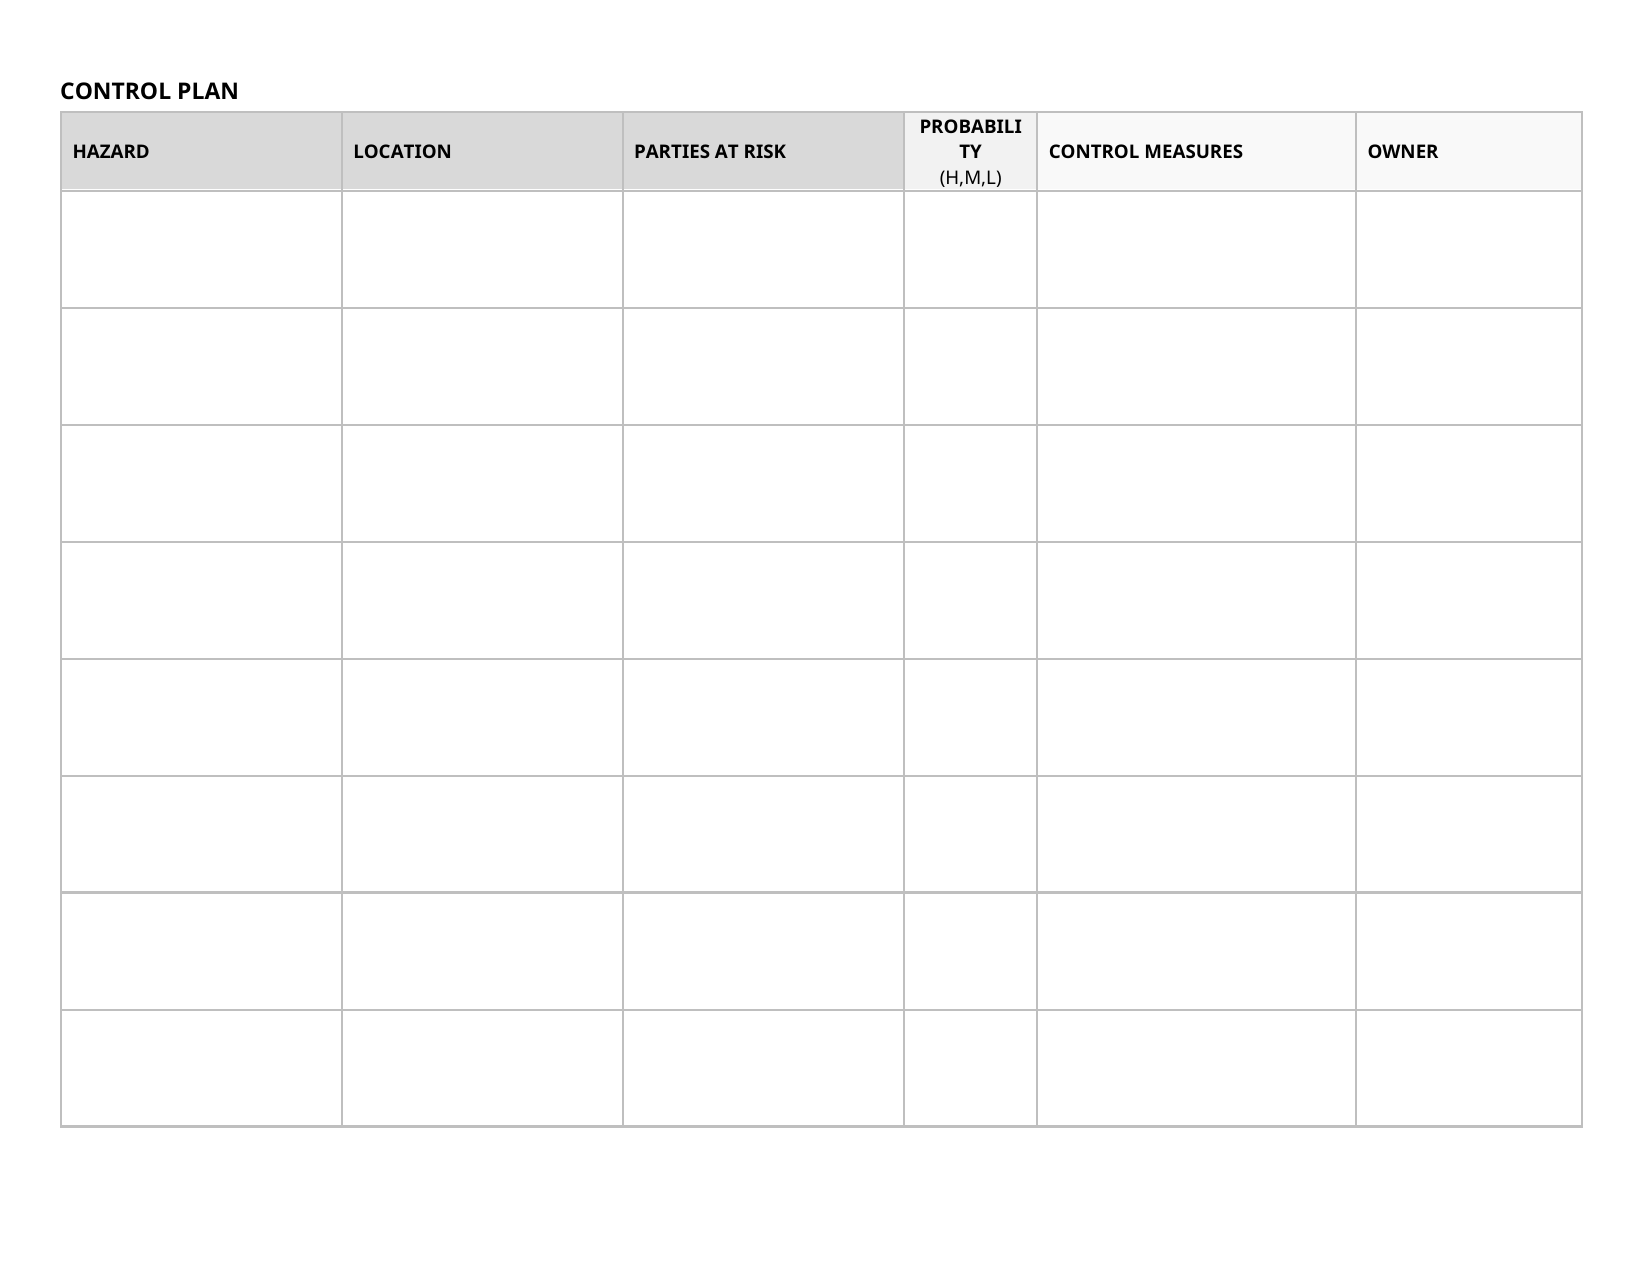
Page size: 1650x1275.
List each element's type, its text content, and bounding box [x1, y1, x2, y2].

table_cell [1357, 1011, 1581, 1125]
table_cell [905, 192, 1036, 307]
table_cell [1357, 426, 1581, 541]
table_cell [905, 426, 1036, 541]
table_cell [905, 1011, 1036, 1125]
table_cell [624, 426, 903, 541]
table_header PROBABILITY (H,M,L) [905, 113, 1036, 189]
table_cell [1038, 543, 1355, 657]
table_cell [905, 309, 1036, 423]
table_cell [62, 1011, 341, 1125]
table_cell [62, 309, 341, 423]
table_cell [905, 777, 1036, 891]
table_cell [905, 660, 1036, 774]
table_cell [624, 543, 903, 657]
table_cell [905, 543, 1036, 657]
table_header PARTIES AT RISK [624, 113, 903, 189]
table_cell [905, 894, 1036, 1008]
table_cell [1038, 777, 1355, 891]
table_cell [62, 543, 341, 657]
table_cell [624, 894, 903, 1008]
table_cell [1038, 660, 1355, 774]
table_cell [1357, 543, 1581, 657]
table_cell [1038, 309, 1355, 423]
table_cell [1357, 660, 1581, 774]
table_header HAZARD [62, 113, 341, 189]
table_cell [1038, 192, 1355, 307]
table_cell [62, 894, 341, 1008]
table_cell [1357, 777, 1581, 891]
text CONTROL PLAN [60, 75, 1590, 106]
table_cell [624, 777, 903, 891]
table_cell [1357, 894, 1581, 1008]
table_cell [343, 543, 622, 657]
table_cell [1038, 426, 1355, 541]
table_cell [343, 777, 622, 891]
table_cell [1357, 309, 1581, 423]
table_cell [624, 1011, 903, 1125]
table_cell [343, 309, 622, 423]
table_cell [343, 894, 622, 1008]
table_cell [62, 192, 341, 307]
table_cell [343, 192, 622, 307]
table_cell [1357, 192, 1581, 307]
table_cell [62, 660, 341, 774]
table_header OWNER [1357, 113, 1581, 189]
table_cell [624, 192, 903, 307]
table_cell [62, 777, 341, 891]
table_cell [1038, 894, 1355, 1008]
table_header CONTROL MEASURES [1038, 113, 1355, 189]
table_cell [62, 426, 341, 541]
table_header LOCATION [343, 113, 622, 189]
table_cell [1038, 1011, 1355, 1125]
table_cell [624, 309, 903, 423]
table_cell [343, 660, 622, 774]
table_cell [343, 1011, 622, 1125]
table_cell [343, 426, 622, 541]
table_cell [624, 660, 903, 774]
